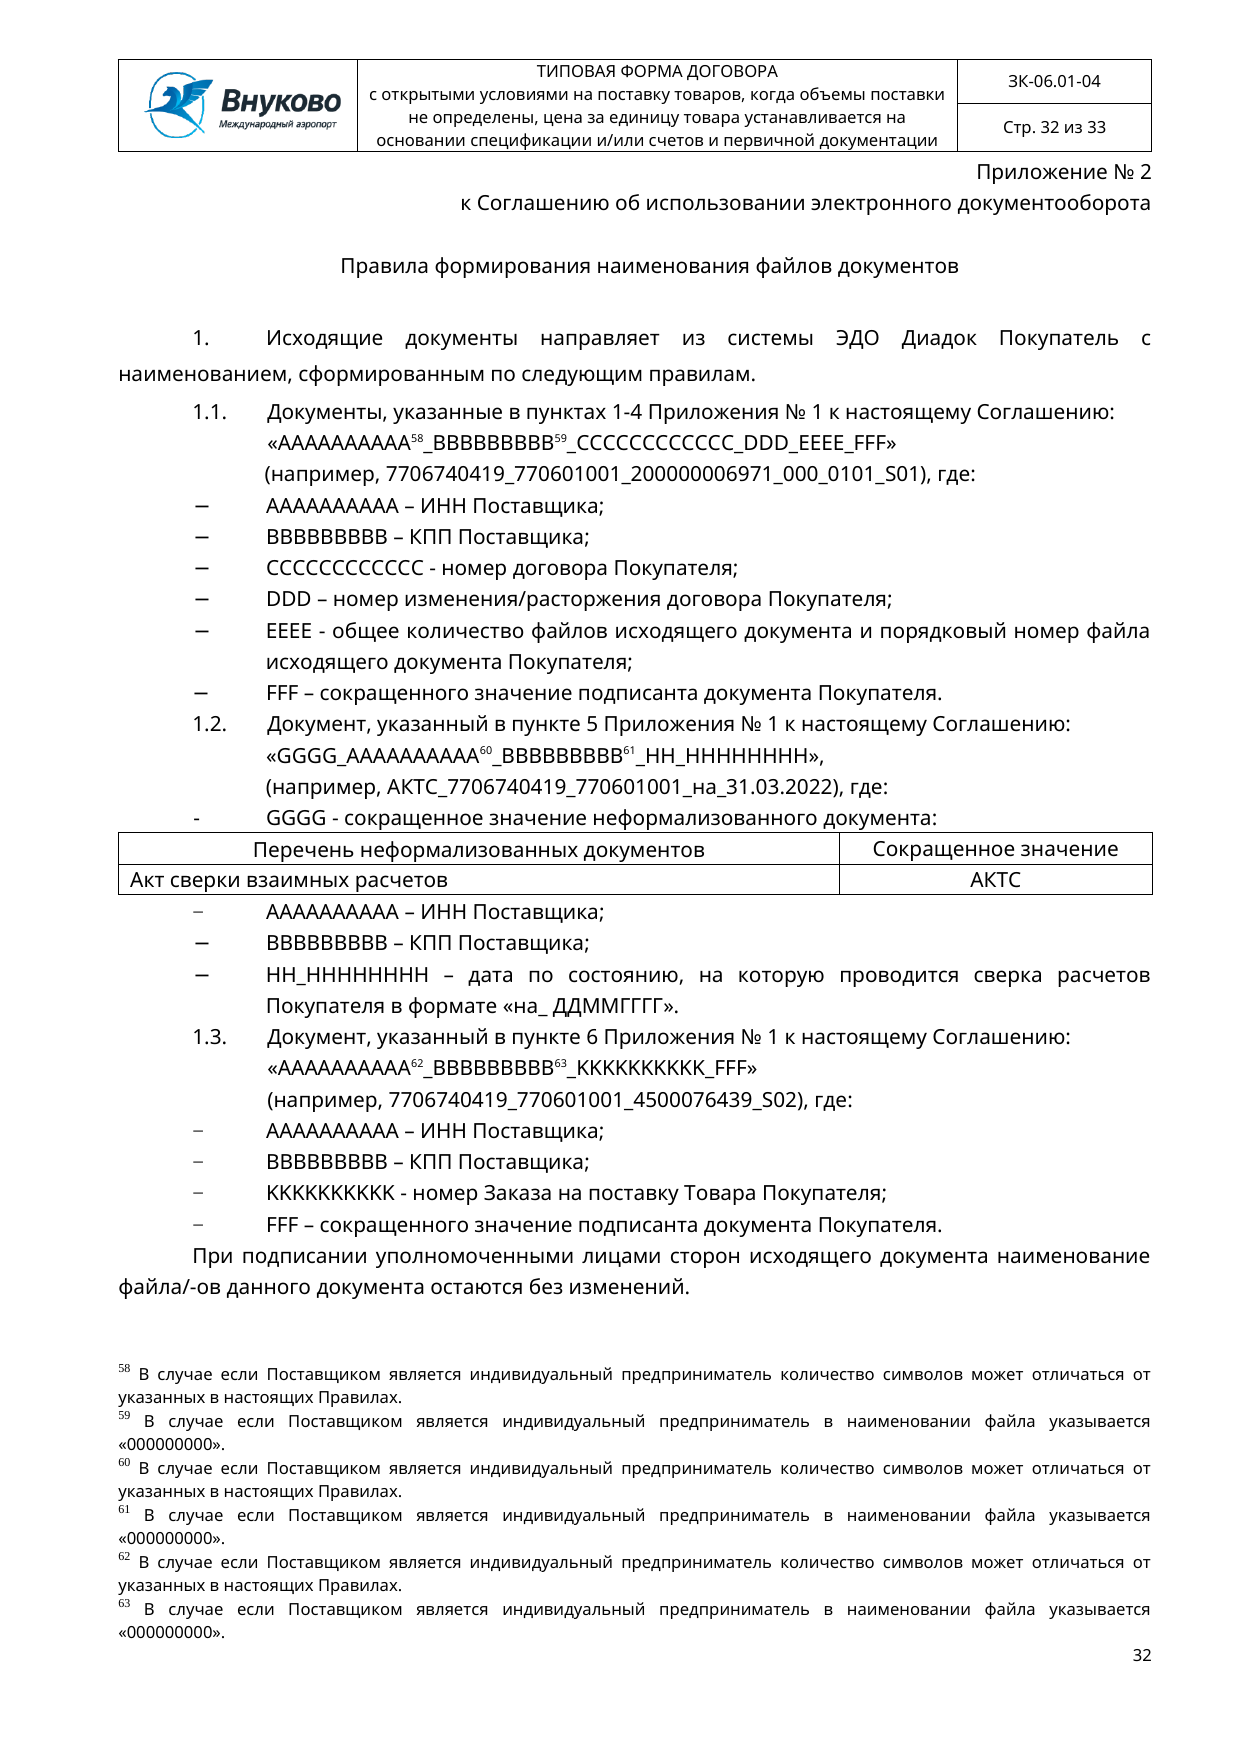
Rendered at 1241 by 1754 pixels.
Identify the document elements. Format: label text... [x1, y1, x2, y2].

table_header Перечень неформализованных документов [119, 833, 839, 864]
list «AAAAAAAAAA_BBBBBBBBB_KKKKKKKKKK_FFF» [267, 1051, 1152, 1082]
list (например, 7706740419_770601001_4500076439_S02), где: [267, 1082, 1152, 1113]
list − НН_HHHHHHHH – дата по состоянию, на которую проводится сверка расчетов Покупателя в формате «на_ ДДММГГГГ». [193, 957, 1152, 1019]
table_cell Акт сверки взаимных расчетов [119, 865, 839, 893]
table_header Сокращенное значение [840, 833, 1152, 864]
list BBBBBBBBB – КПП Поставщика; [118, 1144, 1152, 1176]
list − BBBBBBBBB – КПП Поставщика; [118, 519, 1152, 550]
text к Соглашению об использовании электронного документооборота [118, 186, 1152, 217]
text Правила формирования наименования файлов документов [118, 248, 1152, 279]
list Исходящие документы направляет из системы ЭДО Диадок Покупатель с наименованием, сформированным по следующим правилам. [118, 323, 1152, 387]
list − CCCCCCCCCCCC - номер договора Покупателя; [118, 550, 1152, 582]
list − AAAAAAAAAA – ИНН Поставщика; [118, 488, 1152, 519]
list (например, 7706740419_770601001_200000006971_000_0101_S01), где: [192, 457, 1152, 488]
text Приложение № 2 [118, 154, 1152, 186]
list (например, АКТС_7706740419_770601001_на_31.03.2022), где: [191, 769, 1152, 800]
table_cell АКТС [840, 865, 1152, 893]
list AAAAAAAAAA – ИНН Поставщика; [118, 895, 1152, 926]
list «GGGG_AAAAAAAAAA_BBBBBBBBB_НН_HHHHHHHH», [118, 738, 1152, 769]
list − EEEE - общее количество файлов исходящего документа и порядковый номер файла исходящего документа Покупателя; [193, 613, 1152, 675]
list Документ, указанный в пункте 6 Приложения № 1 к настоящему Соглашению: [192, 1019, 1152, 1051]
list − BBBBBBBBB – КПП Поставщика; [118, 926, 1152, 957]
list − DDD – номер изменения/расторжения договора Покупателя; [118, 582, 1152, 613]
list KKKKKKKKKK - номер Заказа на поставку Товара Покупателя; [118, 1176, 1152, 1207]
picture [129, 61, 355, 151]
list FFF – сокращенного значение подписанта документа Покупателя. [118, 1207, 1152, 1238]
list - GGGG - сокращенное значение неформализованного документа: [118, 800, 1152, 832]
list AAAAAAAAAA – ИНН Поставщика; [118, 1113, 1152, 1144]
list При подписании уполномоченными лицами сторон исходящего документа наименование файла/-ов данного документа остаются без изменений. [118, 1238, 1152, 1301]
list «AAAAAAAAAA_BBBBBBBBB_CCCCCCCCCCCC_DDD_EEEE_FFF» [267, 425, 1152, 457]
list − FFF – сокращенного значение подписанта документа Покупателя. [192, 675, 1152, 707]
list Документ, указанный в пункте 5 Приложения № 1 к настоящему Соглашению: [192, 707, 1152, 738]
list Документы, указанные в пунктах 1-4 Приложения № 1 к настоящему Соглашению: [192, 394, 1152, 425]
